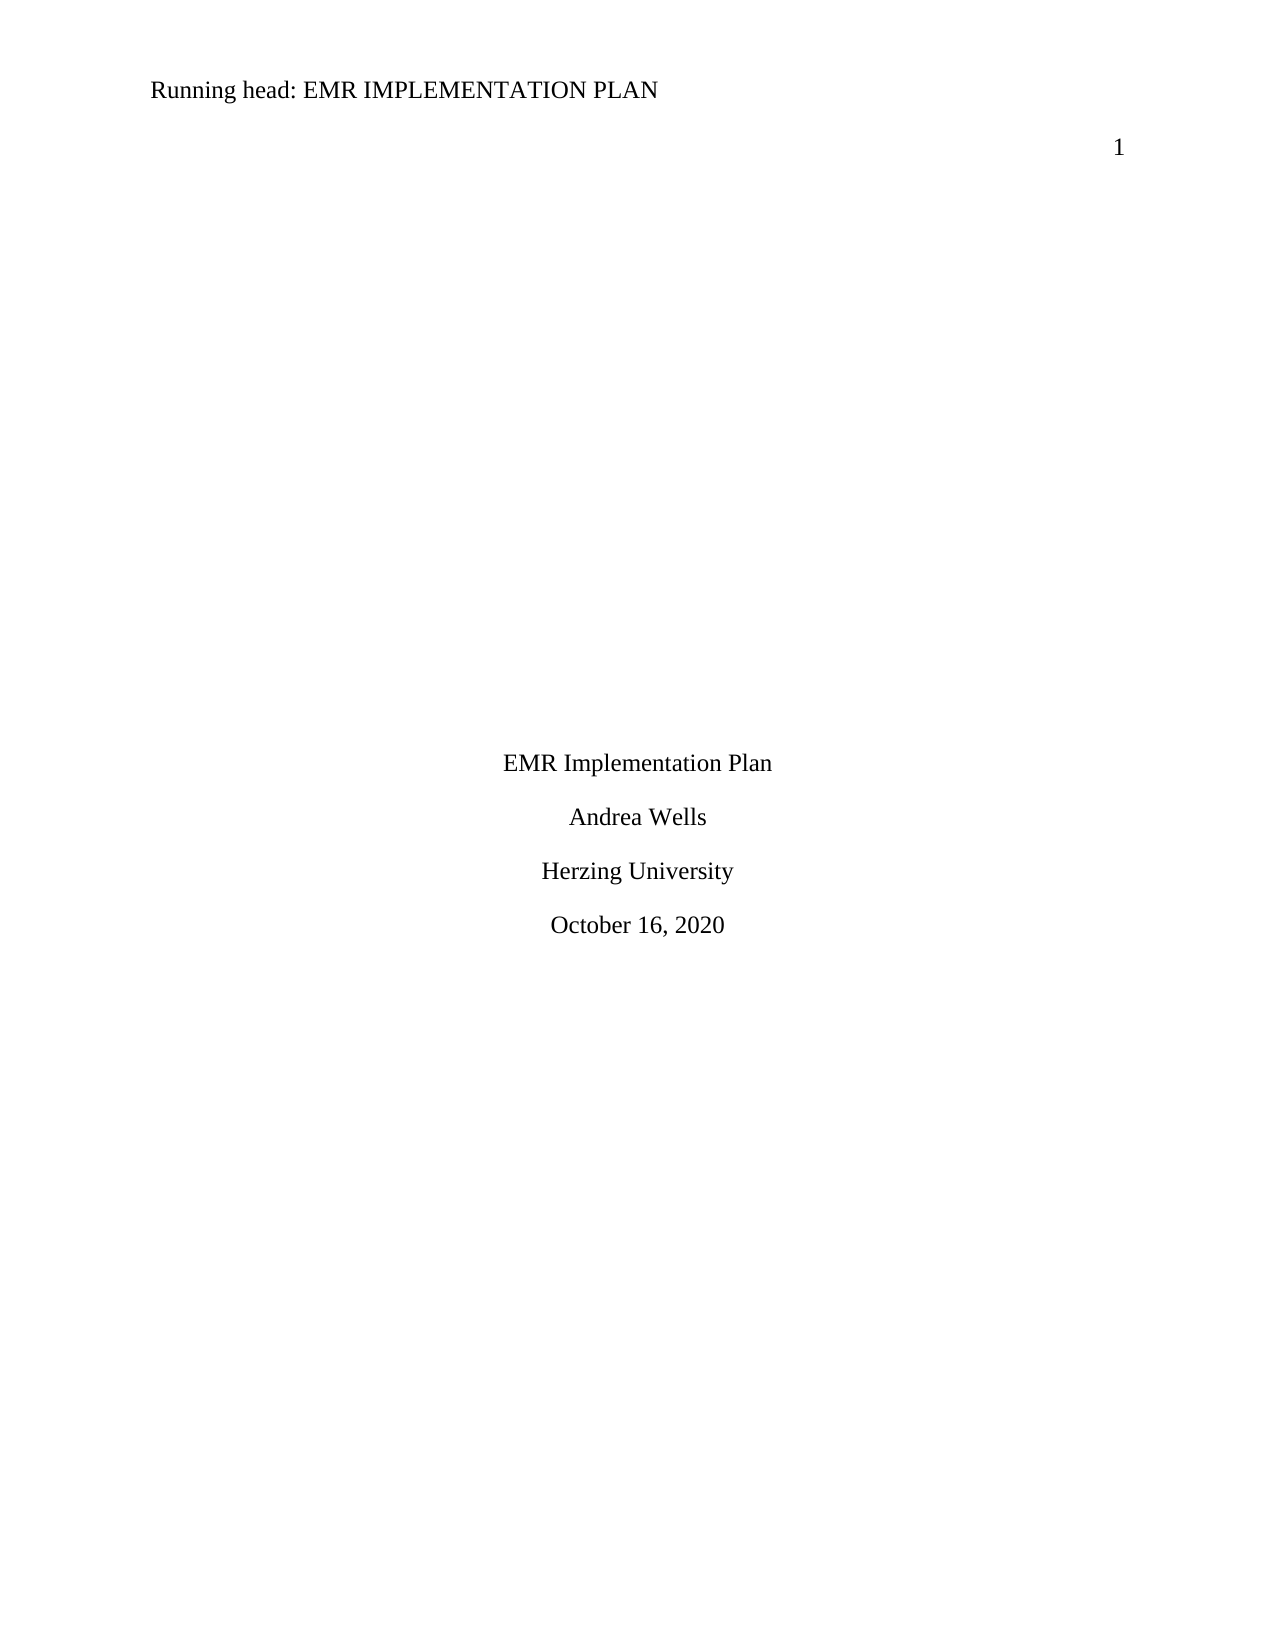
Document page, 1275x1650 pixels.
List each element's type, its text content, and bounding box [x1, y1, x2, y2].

text Herzing University [150, 856, 1125, 885]
text EMR Implementation Plan [150, 748, 1125, 777]
text Andrea Wells [150, 802, 1125, 831]
text October 16, 2020 [150, 910, 1125, 938]
